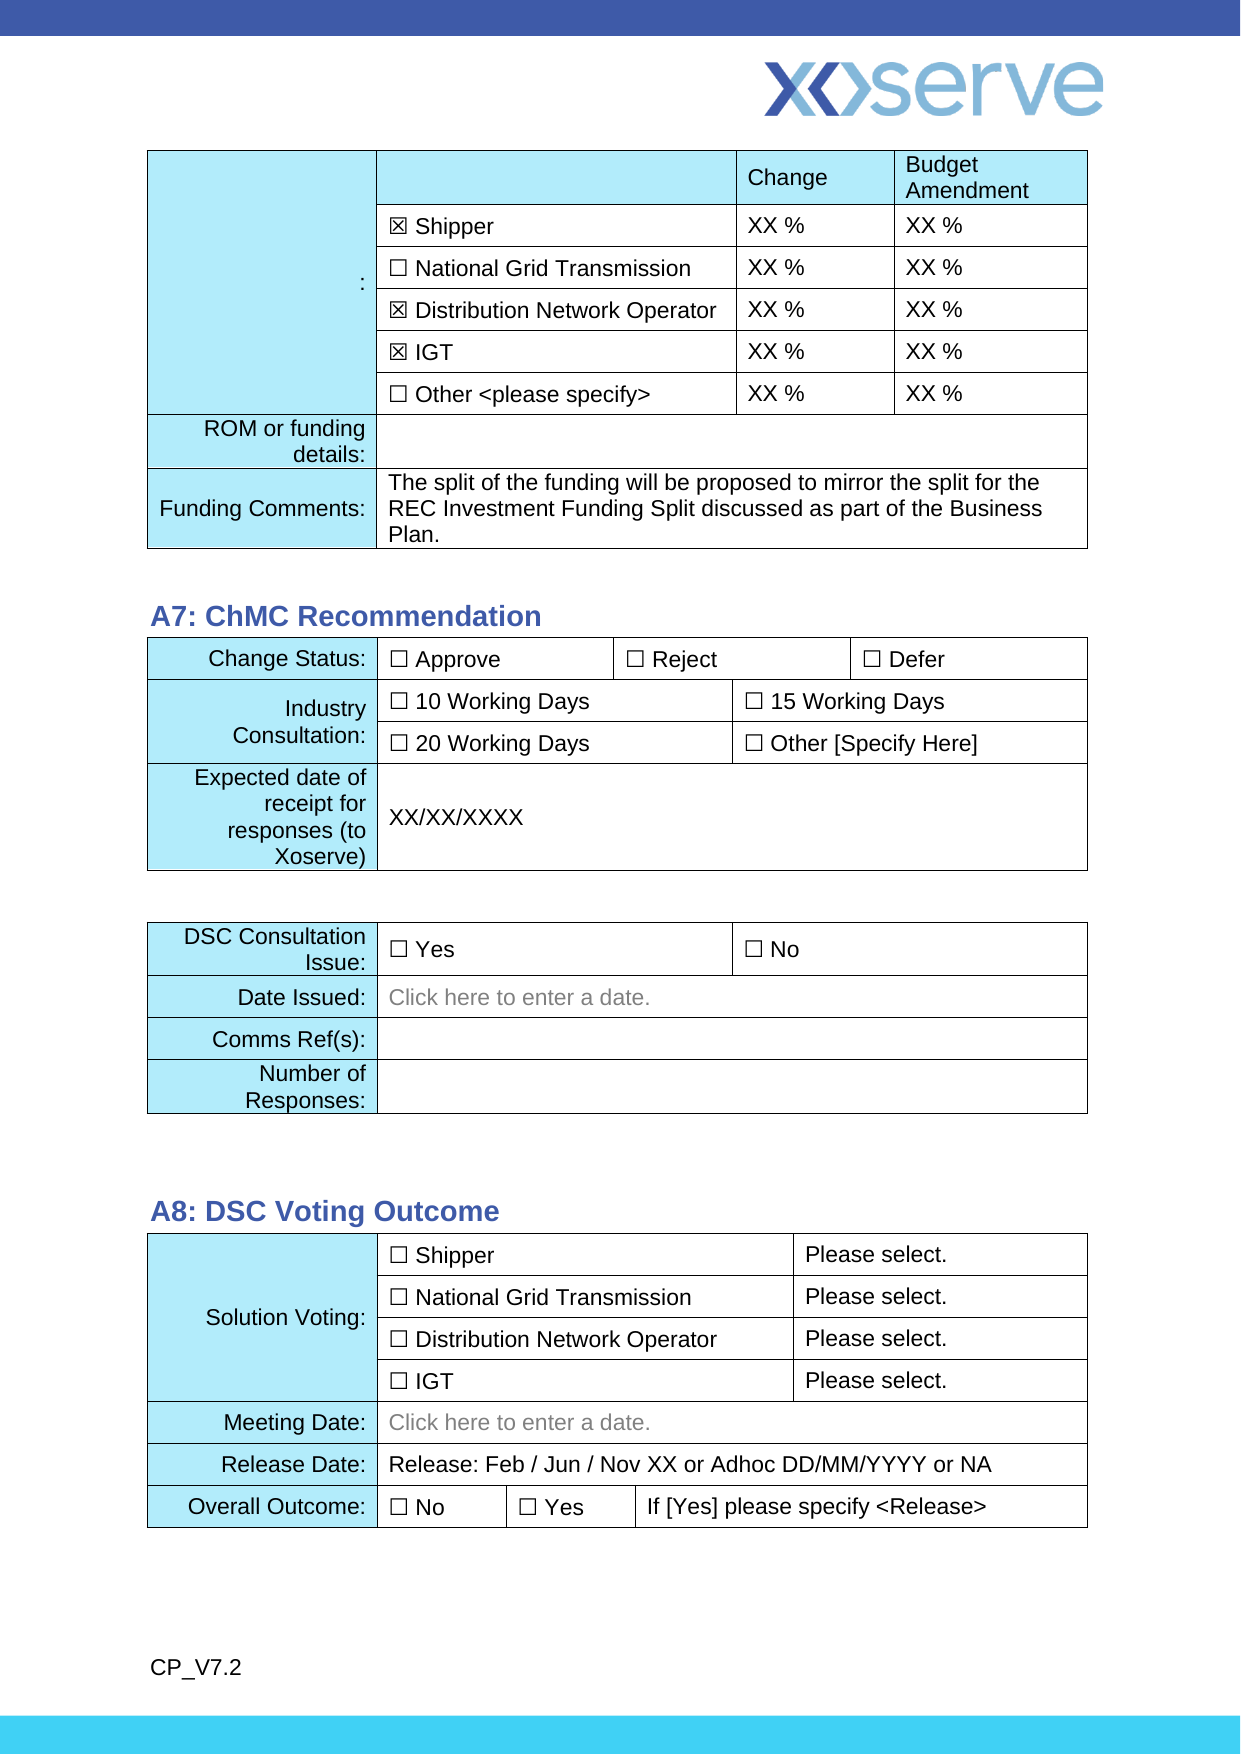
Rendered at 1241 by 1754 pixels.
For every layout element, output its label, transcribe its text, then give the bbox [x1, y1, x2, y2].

table_cell Other [Specify Here] [733, 722, 1087, 763]
table_cell Other <please specify> [377, 373, 736, 414]
subtitle A7: ChMC Recommendation [150, 598, 1090, 632]
table_cell [378, 1018, 1087, 1059]
table_cell 15 Working Days [733, 680, 1087, 721]
table_cell Release: Feb / Jun / Nov XX or Adhoc DD/MM/YYYY or NA [378, 1444, 1087, 1485]
table_cell 10 Working Days [378, 680, 732, 721]
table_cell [895, 151, 1087, 204]
table_cell Industry Consultation: [148, 680, 377, 763]
table_header Shipper [378, 1234, 793, 1275]
table_cell XX % [895, 331, 1087, 372]
table_cell Distribution Network Operator [377, 289, 736, 330]
table_cell IGT [378, 1360, 793, 1401]
table_cell Release Date: [148, 1444, 377, 1485]
table_cell Funding Comments: [148, 469, 376, 547]
table_cell Funding Classes : [148, 151, 376, 414]
table_cell Date Issued: [148, 976, 377, 1017]
table_cell XX % [895, 289, 1087, 330]
table_cell [377, 415, 1087, 467]
table_cell IGT [377, 331, 736, 372]
picture [764, 62, 1104, 116]
table_cell XX % [895, 247, 1087, 288]
table_cell XX % [895, 373, 1087, 414]
table_cell XX % [737, 373, 894, 414]
table_cell No [378, 1486, 506, 1527]
table_cell Delivery of Change [737, 151, 894, 204]
table_cell If [Yes] please specify <Release> [636, 1486, 1087, 1527]
table_cell Comms Ref(s): [148, 1018, 377, 1059]
table_cell Shipper [377, 205, 736, 246]
table_cell Yes [507, 1486, 635, 1527]
table_cell Overall Outcome: [148, 1486, 377, 1527]
table_cell 20 Working Days [378, 722, 732, 763]
table_header No [733, 923, 1087, 975]
subtitle A8: DSC Voting Outcome [150, 1194, 1090, 1228]
table_cell The split of the funding will be proposed to mirror the split for the REC Investment Funding Split discussed as part of the Business Plan. [377, 469, 1087, 547]
table_cell Expected date of receipt for responses (to Xoserve) [148, 764, 377, 869]
table_cell Distribution Network Operator [378, 1318, 793, 1359]
table_header Yes [378, 923, 732, 975]
table_header DSC Consultation Issue: [148, 923, 377, 975]
table_cell [378, 1060, 1087, 1113]
table_cell XX % [895, 205, 1087, 246]
table_header Defer [851, 638, 1087, 679]
table_cell XX % [737, 331, 894, 372]
table_header Approve [378, 638, 613, 679]
table_cell XX % [737, 247, 894, 288]
table_cell National Grid Transmission [377, 247, 736, 288]
table_cell XX/XX/XXXX [378, 764, 1087, 869]
table_header Reject [614, 638, 850, 679]
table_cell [377, 151, 736, 204]
table_header Solution Voting: [148, 1234, 377, 1401]
table_header Change Status: [148, 638, 377, 679]
table_cell Meeting Date: [148, 1402, 377, 1443]
table_cell ROM or funding details: [148, 415, 376, 467]
table_cell XX % [737, 205, 894, 246]
table_cell National Grid Transmission [378, 1276, 793, 1317]
table_cell Number of Responses: [148, 1060, 377, 1113]
table_cell XX % [737, 289, 894, 330]
